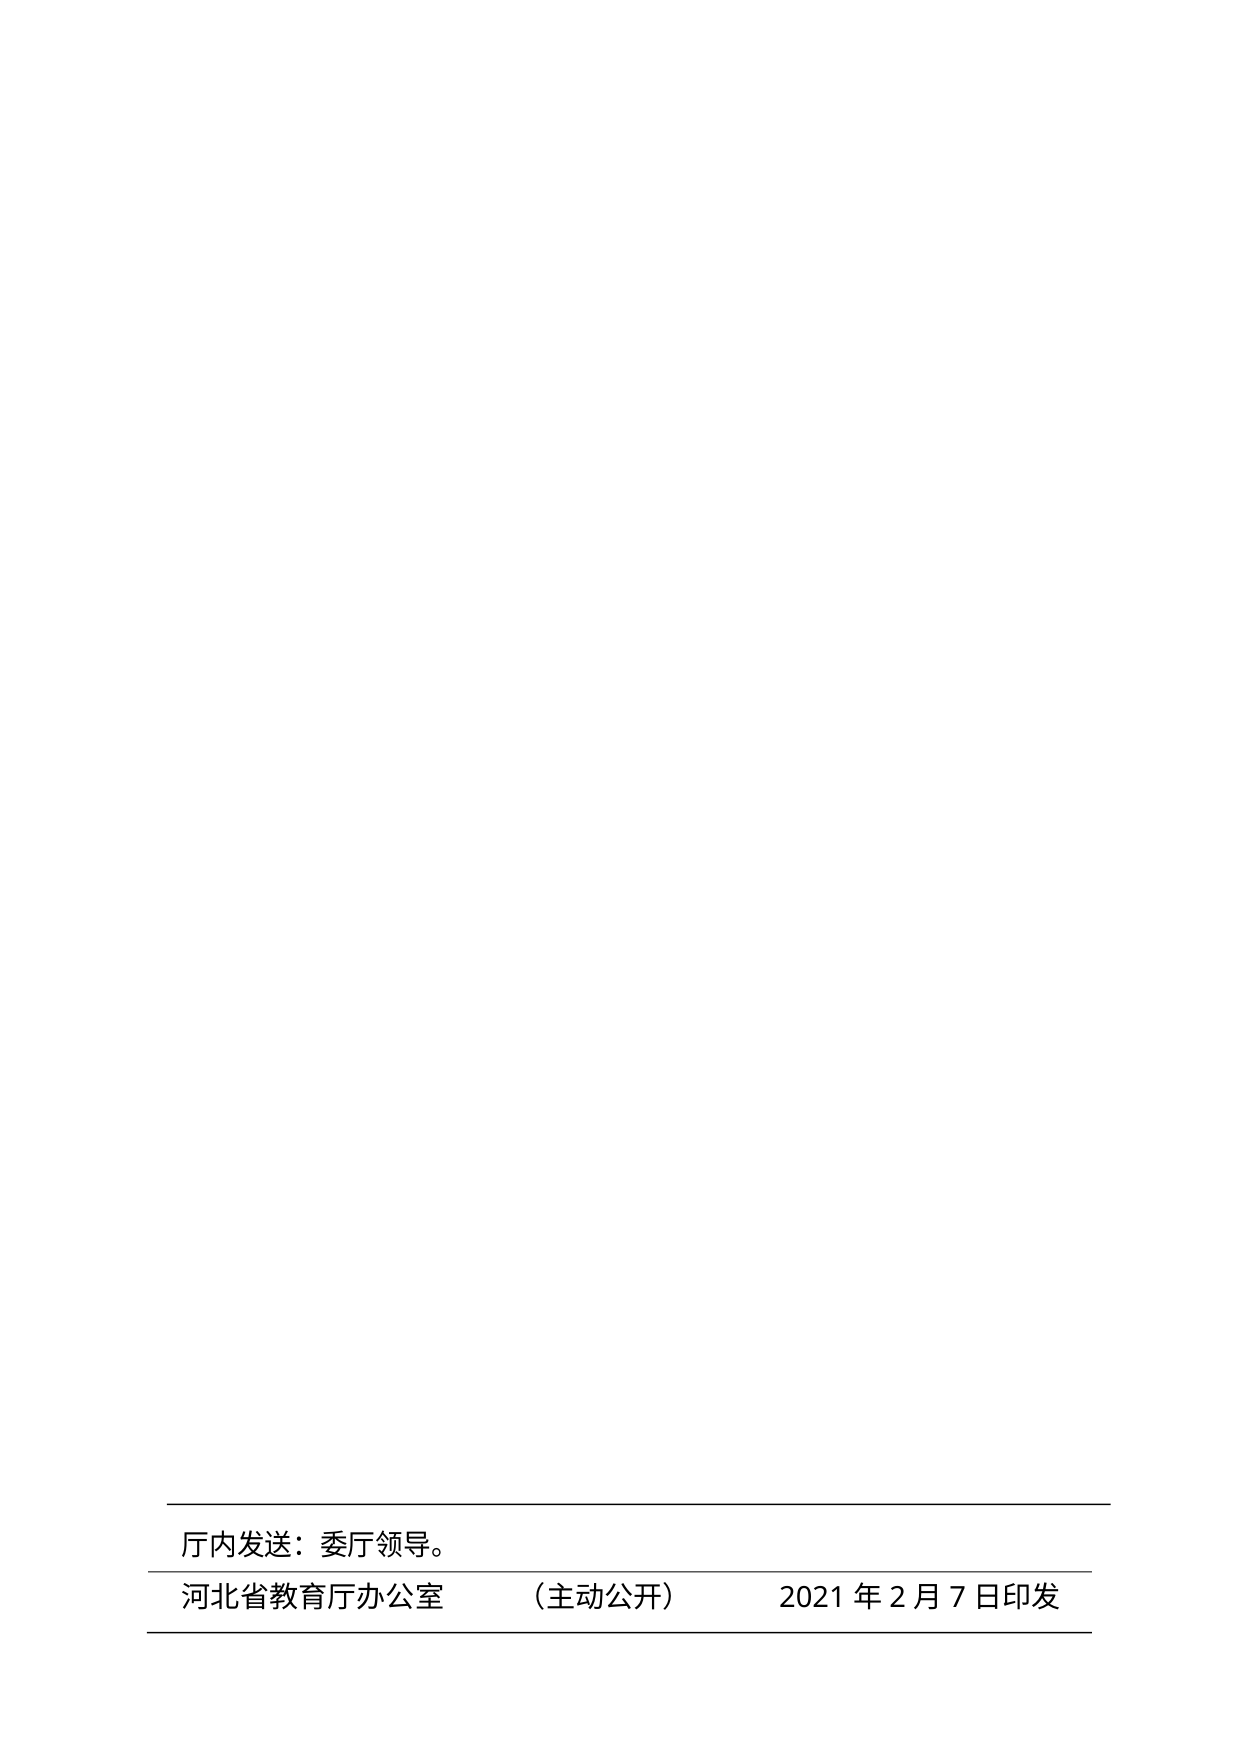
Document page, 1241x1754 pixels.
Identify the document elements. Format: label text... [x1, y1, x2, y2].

text 河北省教育厅办公室 （主动公开） 2021 年 2 月 7 日印发 [181, 1574, 1142, 1616]
text 厅内发送：委厅领导。 [181, 1521, 1142, 1564]
